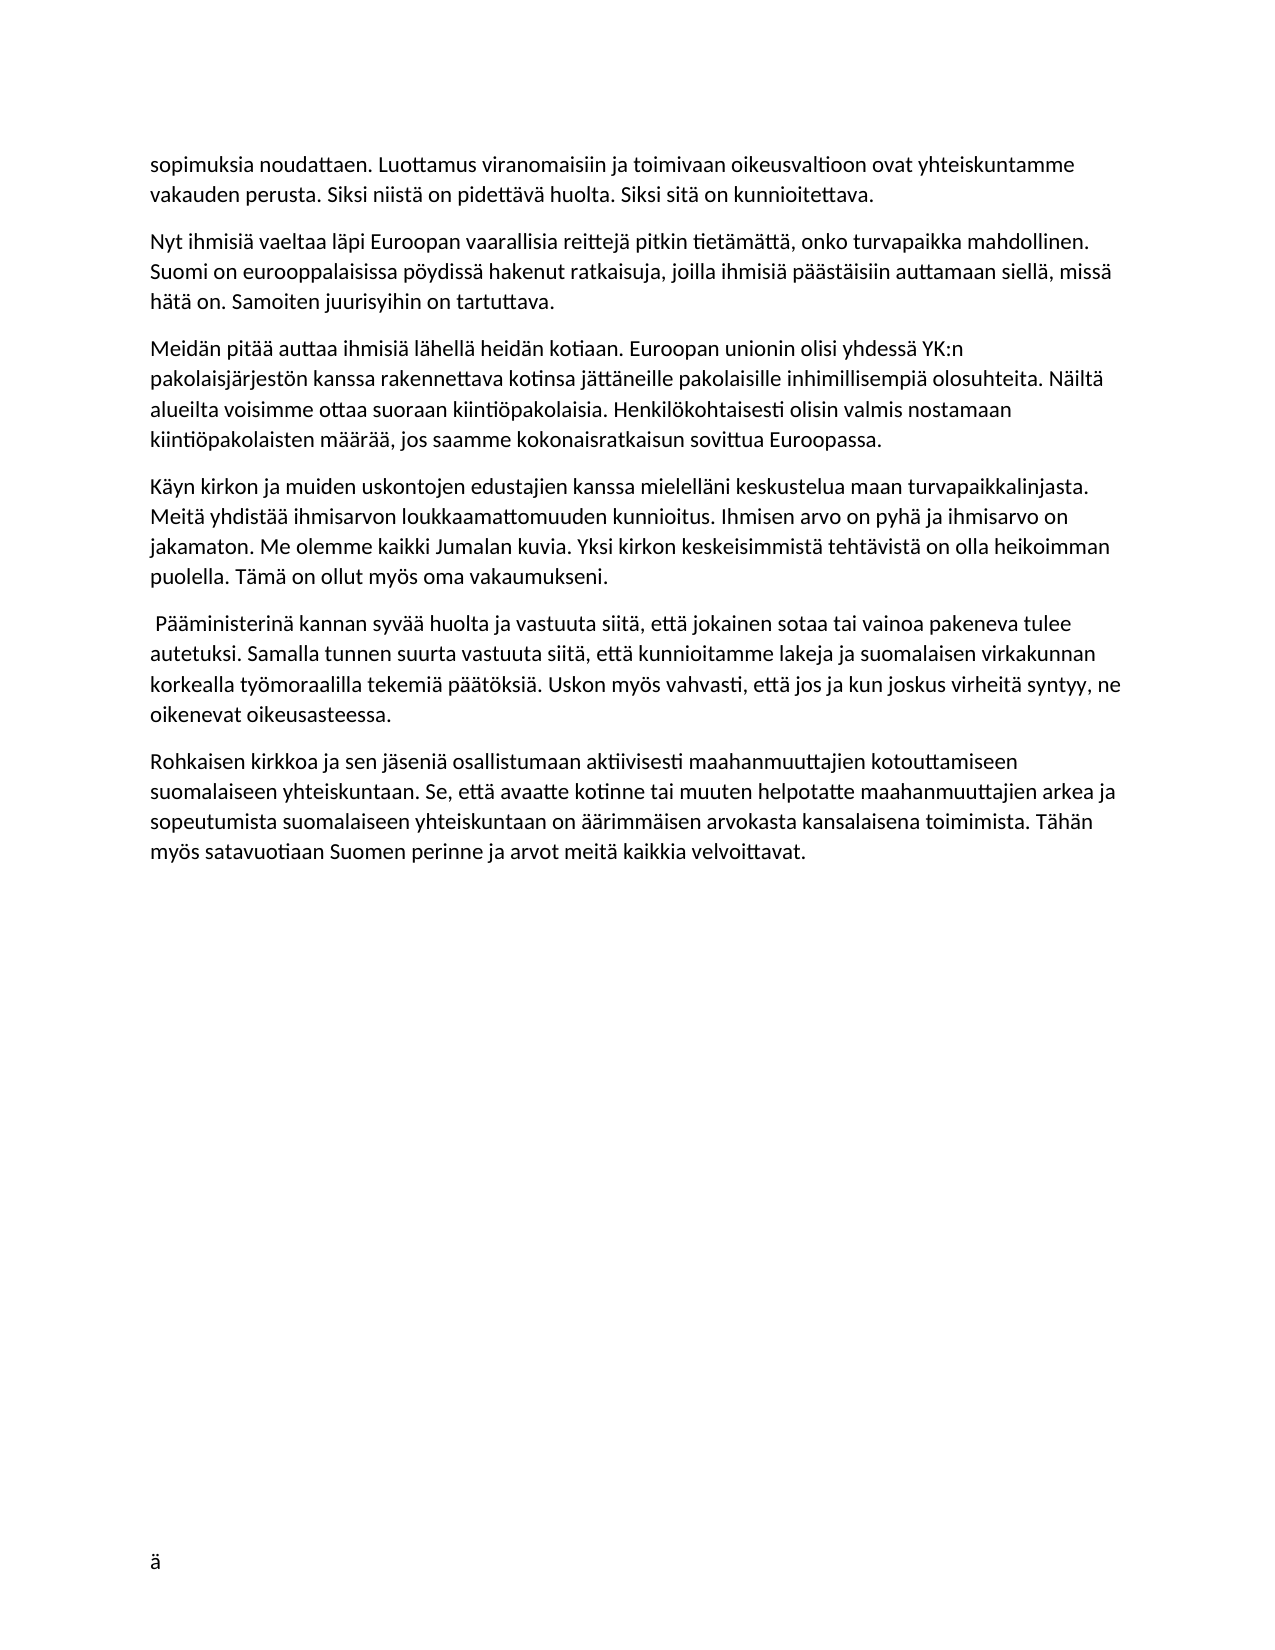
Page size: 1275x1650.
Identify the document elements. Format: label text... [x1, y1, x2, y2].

text Nyt ihmisiä vaeltaa läpi Euroopan vaarallisia reittejä pitkin tietämättä, onko turvapaikka mahdollinen. Suomi on eurooppalaisissa pöydissä hakenut ratkaisuja, joilla ihmisiä päästäisiin auttamaan siellä, missä hätä on. Samoiten juurisyihin on tartuttava. [150, 227, 1125, 316]
text Rohkaisen kirkkoa ja sen jäseniä osallistumaan aktiivisesti maahanmuuttajien kotouttamiseen suomalaiseen yhteiskuntaan. Se, että avaatte kotinne tai muuten helpotatte maahanmuuttajien arkea ja sopeutumista suomalaiseen yhteiskuntaan on äärimmäisen arvokasta kansalaisena toimimista. Tähän myös satavuotiaan Suomen perinne ja arvot meitä kaikkia velvoittavat. [150, 747, 1125, 866]
text Meidän pitää auttaa ihmisiä lähellä heidän kotiaan. Euroopan unionin olisi yhdessä YK:n pakolaisjärjestön kanssa rakennettava kotinsa jättäneille pakolaisille inhimillisempiä olosuhteita. Näiltä alueilta voisimme ottaa suoraan kiintiöpakolaisia. Henkilökohtaisesti olisin valmis nostamaan kiintiöpakolaisten määrää, jos saamme kokonaisratkaisun sovittua Euroopassa. [150, 334, 1125, 453]
text Pääministerinä kannan syvää huolta ja vastuuta siitä, että jokainen sotaa tai vainoa pakeneva tulee autetuksi. Samalla tunnen suurta vastuuta siitä, että kunnioitamme lakeja ja suomalaisen virkakunnan korkealla työmoraalilla tekemiä päätöksiä. Uskon myös vahvasti, että jos ja kun joskus virheitä syntyy, ne oikenevat oikeusasteessa. [150, 609, 1125, 728]
text Käyn kirkon ja muiden uskontojen edustajien kanssa mielelläni keskustelua maan turvapaikkalinjasta. Meitä yhdistää ihmisarvon loukkaamattomuuden kunnioitus. Ihmisen arvo on pyhä ja ihmisarvo on jakamaton. Me olemme kaikki Jumalan kuvia. Yksi kirkon keskeisimmistä tehtävistä on olla heikoimman puolella. Tämä on ollut myös oma vakaumukseni. [150, 472, 1125, 591]
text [150, 150, 1125, 208]
